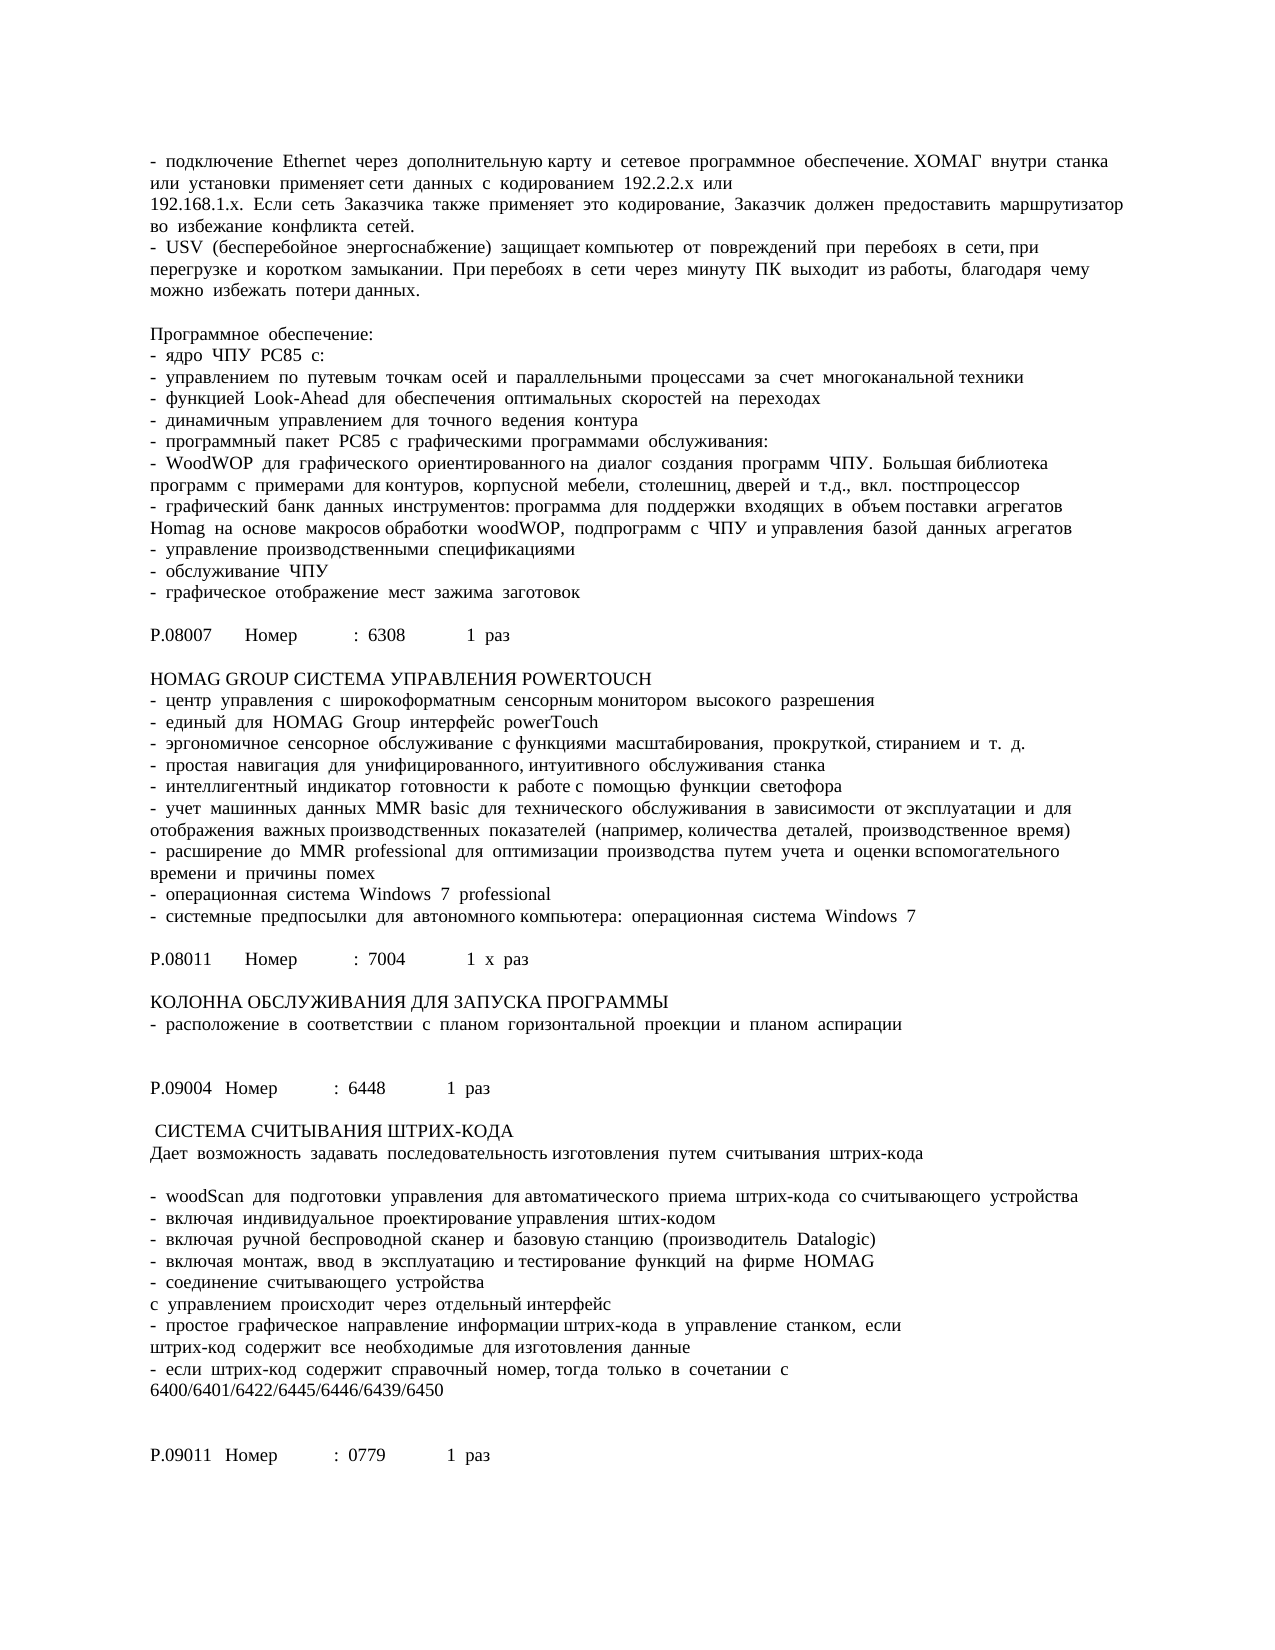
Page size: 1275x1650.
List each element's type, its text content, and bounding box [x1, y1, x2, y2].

text P.09011 Номер : 0779 1 раз [150, 1444, 1125, 1465]
text 192.168.1.х. Если сеть Заказчика также применяет это кодирование, Заказчик должен предоставить маршрутизатор во избежание конфликта сетей. [150, 193, 1125, 236]
text P.09004 Номер : 6448 1 раз [150, 1077, 1125, 1099]
text - программный пакет РС85 с графическими программами обслуживания: [150, 430, 1125, 452]
text 6400/6401/6422/6445/6446/6439/6450 [150, 1379, 1125, 1401]
text HOMAG GROUP СИСТЕМА УПРАВЛЕНИЯ POWERTOUCH [150, 667, 1125, 689]
text - единый для HOMAG Group интерфейс powerTouch [150, 711, 1125, 732]
text - включая ручной беспроводной сканер и базовую станцию (производитель Datalogic) [150, 1228, 1125, 1250]
text - учет машинных данных MMR basic для технического обслуживания в зависимости от эксплуатации и для отображения важных производственных показателей (например, количества деталей, производственное время) [150, 797, 1125, 840]
text - операционная система Windows 7 professional [150, 883, 1125, 905]
text - управлением по путевым точкам осей и параллельными процессами за счет многоканальной техники [150, 366, 1125, 387]
text - простое графическое направление информации штрих-кода в управление станком, если [150, 1314, 1125, 1336]
text - простая навигация для унифицированного, интуитивного обслуживания станка [150, 754, 1125, 775]
text - подключение Ethernet через дополнительную карту и сетевое программное обеспечение. ХОМАГ внутри станка или установки применяет сети данных с кодированием 192.2.2.х или [150, 150, 1125, 193]
text - динамичным управлением для точного ведения контура [150, 409, 1125, 430]
text КОЛОННА ОБСЛУЖИВАНИЯ ДЛЯ ЗАПУСКА ПРОГРАММЫ [150, 991, 1125, 1012]
text - USV (бесперебойное энергоснабжение) защищает компьютер от повреждений при перебоях в сети, при перегрузке и коротком замыкании. При перебоях в сети через минуту ПК выходит из работы, благодаря чему можно избежать потери данных. [150, 236, 1125, 301]
text - эргономичное сенсорное обслуживание с функциями масштабирования, прокруткой, стиранием и т. д. [150, 732, 1125, 754]
text - управление производственными спецификациями [150, 538, 1125, 560]
text с управлением происходит через отдельный интерфейс [150, 1293, 1125, 1314]
text - включая индивидуальное проектирование управления штих-кодом [150, 1207, 1125, 1228]
text - системные предпосылки для автономного компьютера: операционная система Windows 7 [150, 905, 1125, 926]
text - WoodWOP для графического ориентированного на диалог создания программ ЧПУ. Большая библиотека программ с примерами для контуров, корпусной мебели, столешниц, дверей и т.д., вкл. постпроцессор [150, 452, 1125, 495]
text СИСТЕМА СЧИТЫВАНИЯ ШТРИХ-КОДА [150, 1120, 1125, 1142]
text - если штрих-код содержит справочный номер, тогда только в сочетании с [150, 1357, 1125, 1379]
text - расширение до MMR professional для оптимизации производства путем учета и оценки вспомогательного времени и причины помех [150, 840, 1125, 883]
text P.08007 Номер : 6308 1 раз [150, 624, 1125, 646]
text - интеллигентный индикатор готовности к работе с помощью функции светофора [150, 775, 1125, 797]
text - ядро ЧПУ РС85 с: [150, 344, 1125, 366]
text Дает возможность задавать последовательность изготовления путем считывания штрих-кода [150, 1142, 1125, 1163]
text - woodScan для подготовки управления для автоматического приема штрих-кода со считывающего устройства [150, 1185, 1125, 1207]
text - графическое отображение мест зажима заготовок [150, 581, 1125, 603]
text - функцией Look-Ahead для обеспечения оптимальных скоростей на переходах [150, 387, 1125, 409]
text - графический банк данных инструментов: программа для поддержки входящих в объем поставки агрегатов Homag на основе макросов обработки woodWOP, подпрограмм с ЧПУ и управления базой данных агрегатов [150, 495, 1125, 538]
text - расположение в соответствии с планом горизонтальной проекции и планом аспирации [150, 1012, 1125, 1034]
text - включая монтаж, ввод в эксплуатацию и тестирование функций на фирме HOMAG [150, 1250, 1125, 1271]
text - соединение считывающего устройства [150, 1271, 1125, 1293]
text P.08011 Номер : 7004 1 x раз [150, 948, 1125, 969]
text Программное обеспечение: [150, 322, 1125, 344]
text - обслуживание ЧПУ [150, 560, 1125, 581]
text штрих-код содержит все необходимые для изготовления данные [150, 1336, 1125, 1357]
text - центр управления с широкоформатным сенсорным монитором высокого разрешения [150, 689, 1125, 711]
